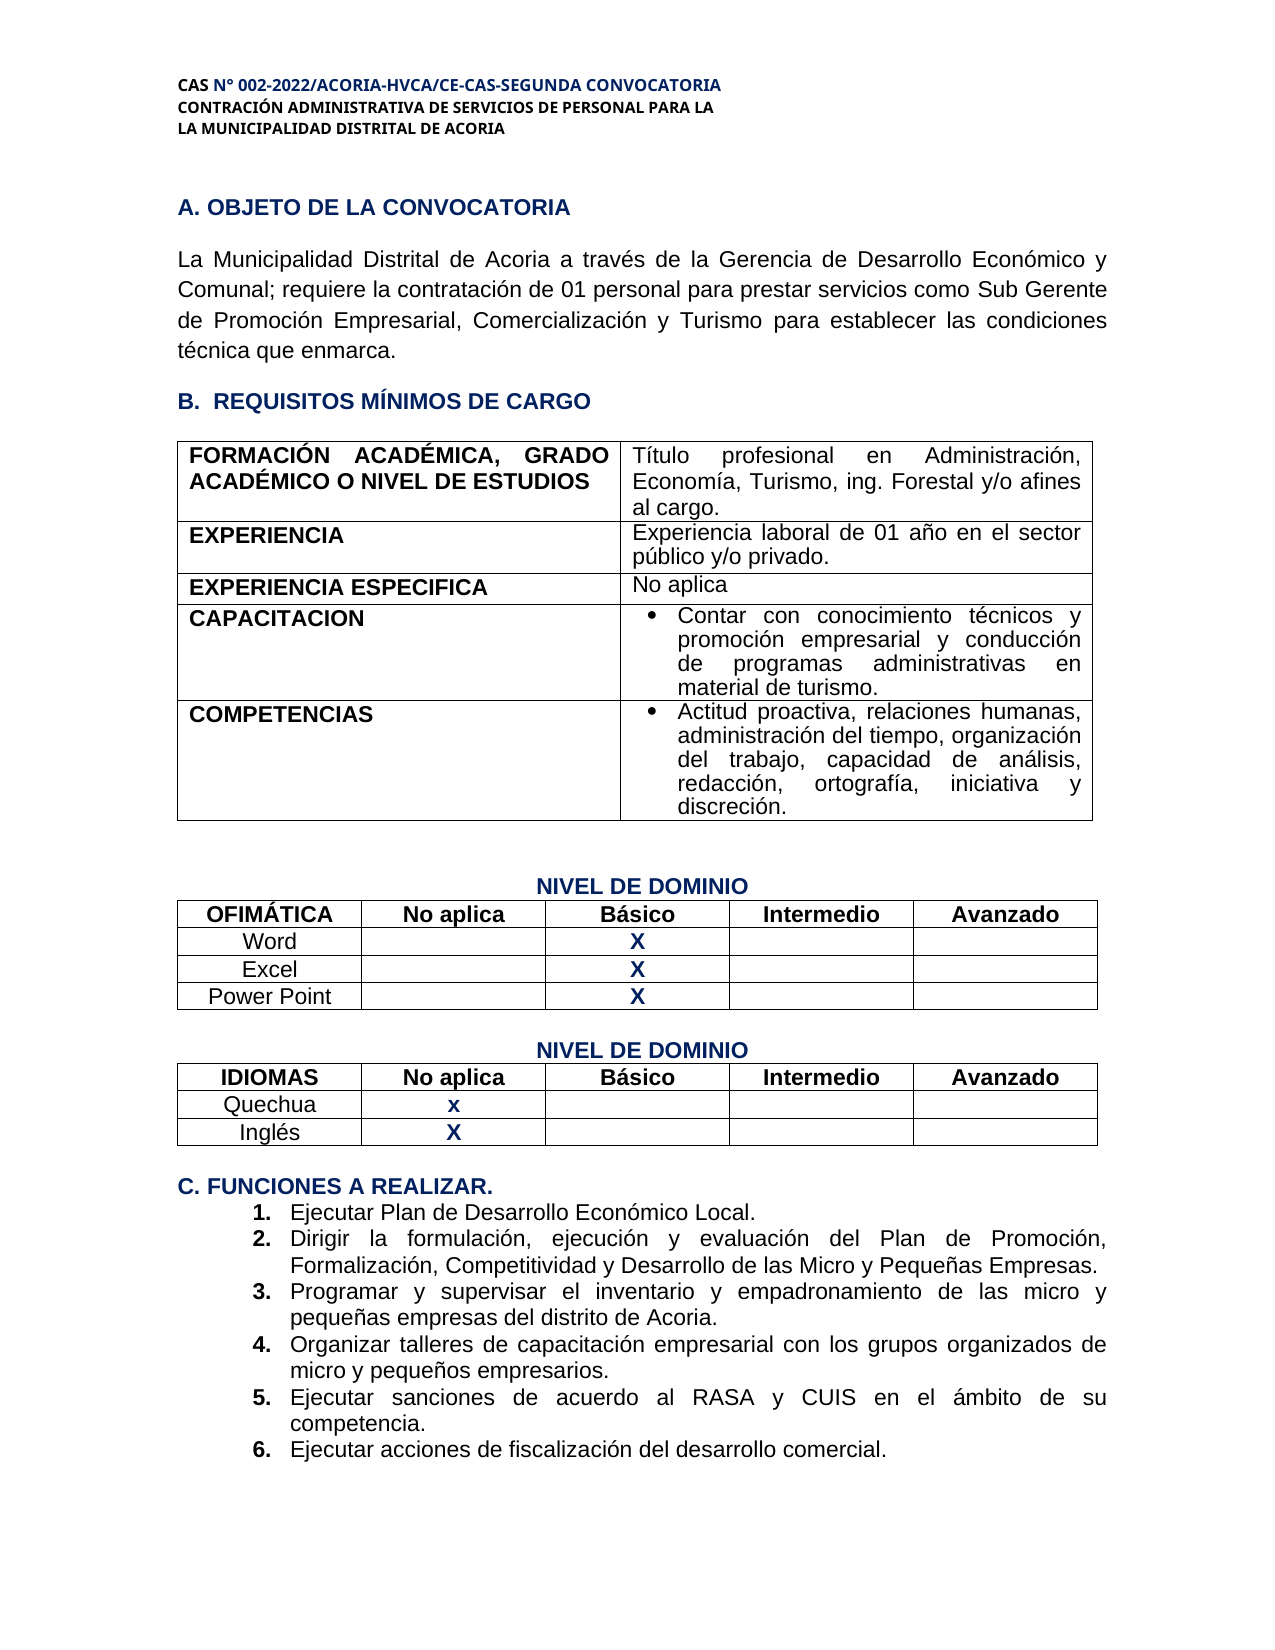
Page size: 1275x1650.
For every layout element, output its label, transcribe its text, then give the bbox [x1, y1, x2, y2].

table_cell [546, 1091, 729, 1118]
table_header No aplica [362, 901, 545, 927]
table_header Avanzado [914, 901, 1097, 927]
table_cell Quechua [178, 1091, 361, 1118]
table_cell Experiencia laboral de 01 año en el sector público y/o privado. [621, 522, 1092, 573]
table_cell [914, 1091, 1097, 1118]
list FUNCIONES A REALIZAR. [177, 1173, 1107, 1199]
table_cell COMPETENCIAS [178, 701, 620, 819]
text La Municipalidad Distrital de Acoria a través de la Gerencia de Desarrollo Económico y Comunal; requiere la contratación de 01 personal para prestar servicios como Sub Gerente de Promoción Empresarial, Comercialización y Turismo para establecer las condiciones técnica que enmarca. [177, 246, 1107, 363]
table_header IDIOMAS [178, 1064, 361, 1090]
list OBJETO DE LA CONVOCATORIA [177, 193, 1107, 220]
table_header FORMACIÓN ACADÉMICA, GRADO ACADÉMICO O NIVEL DE ESTUDIOS [178, 442, 620, 521]
table_header Avanzado [914, 1064, 1097, 1090]
table_cell Excel [178, 956, 361, 982]
table_header Título profesional en Administración, Economía, Turismo, ing. Forestal y/o afines al cargo. [621, 442, 1092, 521]
table_cell [546, 1119, 729, 1145]
table_cell [362, 983, 545, 1009]
table_header Intermedio [730, 901, 913, 927]
table_cell Word [178, 928, 361, 954]
table_cell [362, 928, 545, 954]
table_cell x [362, 1091, 545, 1118]
list Organizar talleres de capacitación empresarial con los grupos organizados de micro y pequeños empresarios. [252, 1331, 1107, 1383]
text NIVEL DE DOMINIO [177, 1037, 1107, 1063]
list Ejecutar Plan de Desarrollo Económico Local. [252, 1199, 1107, 1225]
table_cell [362, 956, 545, 982]
table_cell Contar con conocimiento técnicos y promoción empresarial y conducción de programas administrativas en material de turismo. [621, 605, 1092, 700]
table_header No aplica [362, 1064, 545, 1090]
table_cell [730, 983, 913, 1009]
table_cell [730, 1119, 913, 1145]
table_cell [914, 1119, 1097, 1145]
list Ejecutar acciones de fiscalización del desarrollo comercial. [252, 1436, 1107, 1462]
table_cell No aplica [621, 574, 1092, 604]
table_cell CAPACITACION [178, 605, 620, 700]
table_cell [914, 956, 1097, 982]
table_cell [914, 928, 1097, 954]
table_cell EXPERIENCIA ESPECIFICA [178, 574, 620, 604]
list Programar y supervisar el inventario y empadronamiento de las micro y pequeñas empresas del distrito de Acoria. [252, 1278, 1107, 1331]
table_cell [914, 983, 1097, 1009]
table_header Básico [546, 901, 729, 927]
table_cell [730, 956, 913, 982]
list REQUISITOS MÍNIMOS DE CARGO [177, 388, 1107, 414]
table_cell X [546, 928, 729, 954]
table_header OFIMÁTICA [178, 901, 361, 927]
table_cell Power Point [178, 983, 361, 1009]
table_cell [730, 928, 913, 954]
table_cell [730, 1091, 913, 1118]
table_cell X [546, 956, 729, 982]
table_cell X [546, 983, 729, 1009]
list Ejecutar sanciones de acuerdo al RASA y CUIS en el ámbito de su competencia. [252, 1383, 1107, 1436]
table_cell Actitud proactiva, relaciones humanas, administración del tiempo, organización del trabajo, capacidad de análisis, redacción, ortografía, iniciativa y discreción. [621, 701, 1092, 819]
text NIVEL DE DOMINIO [177, 873, 1107, 900]
table_cell X [362, 1119, 545, 1145]
table_cell EXPERIENCIA [178, 522, 620, 573]
table_cell Inglés [178, 1119, 361, 1145]
table_header Básico [546, 1064, 729, 1090]
table_header Intermedio [730, 1064, 913, 1090]
list Dirigir la formulación, ejecución y evaluación del Plan de Promoción, Formalización, Competitividad y Desarrollo de las Micro y Pequeñas Empresas. [252, 1225, 1107, 1278]
